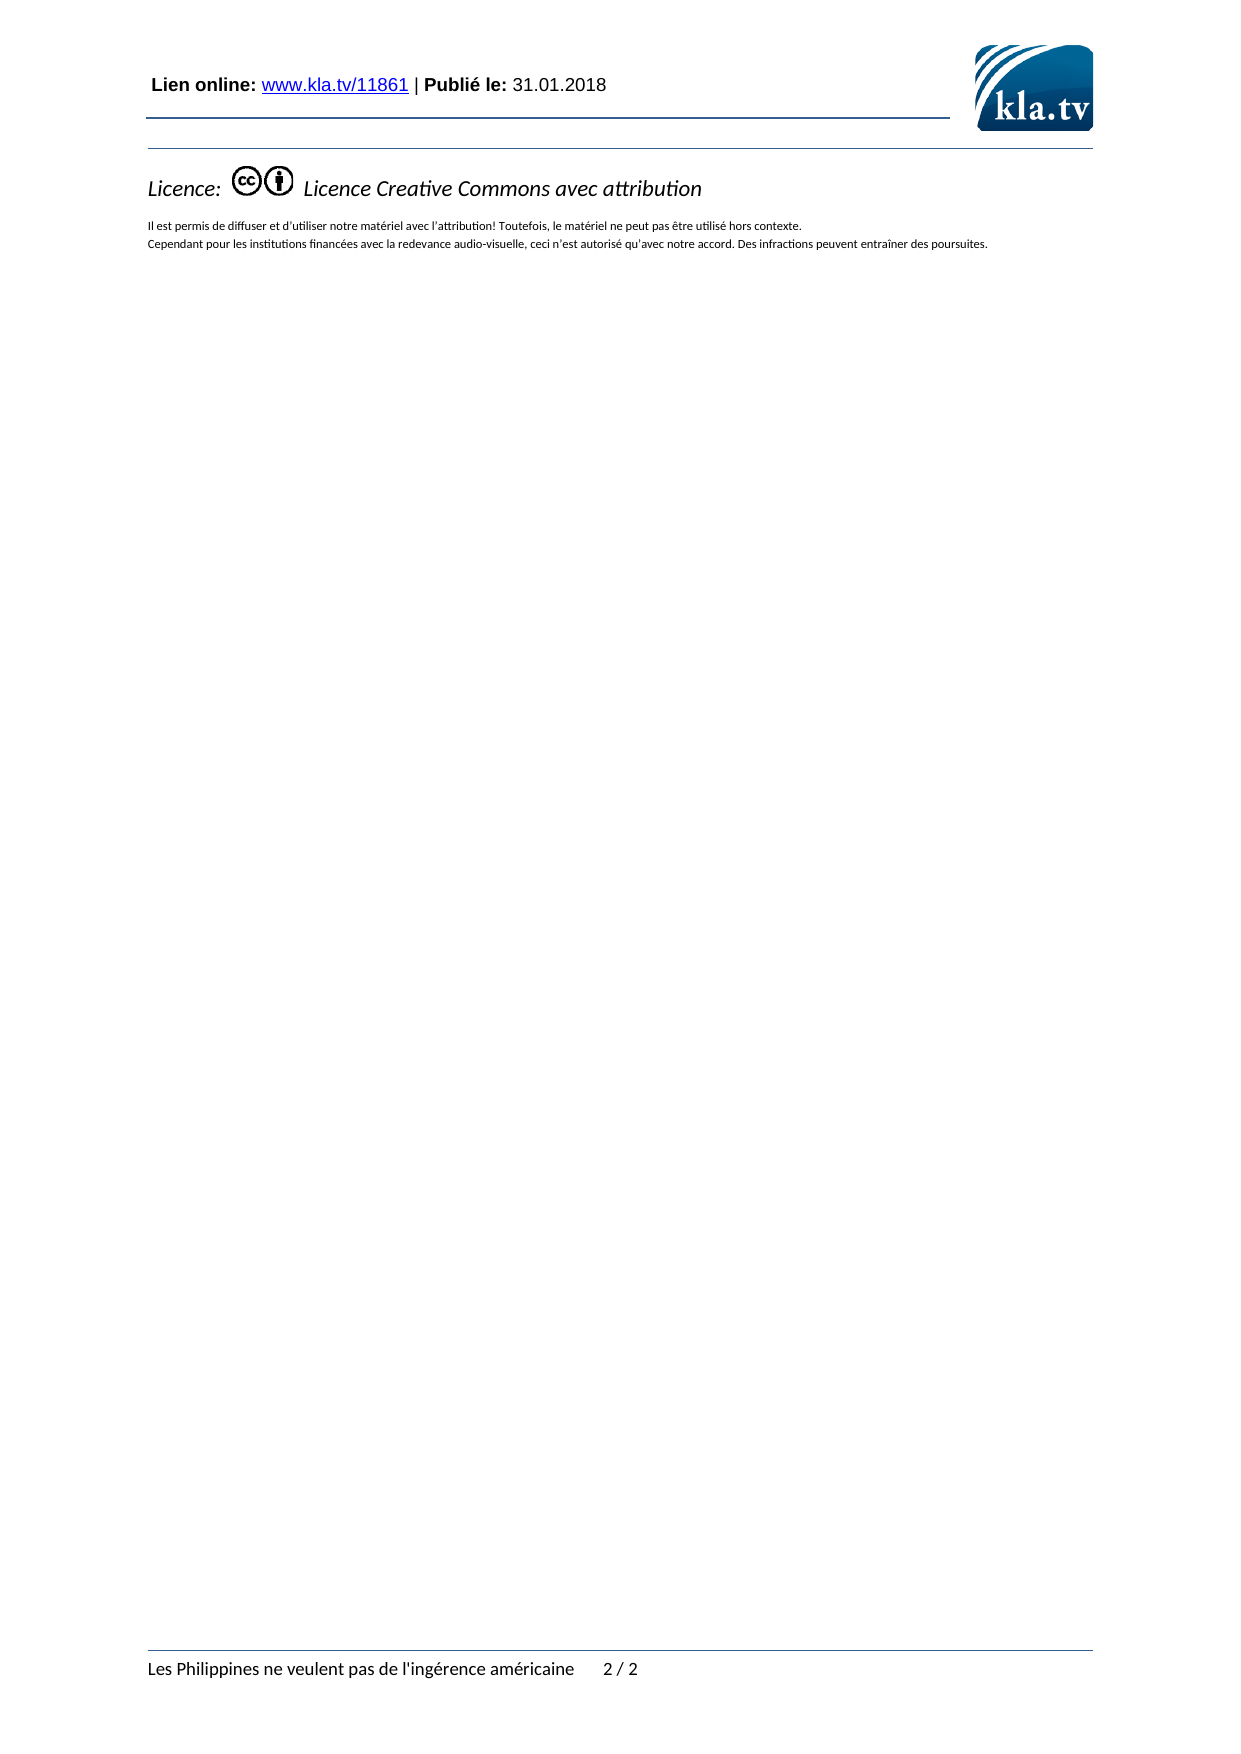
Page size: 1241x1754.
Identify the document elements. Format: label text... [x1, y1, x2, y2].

text Licence: Licence Creative Commons avec attribution [148, 149, 1093, 202]
text Il est permis de diffuser et d’utiliser notre matériel avec l’attribution! Toutefois, le matériel ne peut pas être utilisé hors contexte. Cependant pour les institutions financées avec la redevance audio-visuelle, ceci n’est autorisé qu’avec notre accord. Des infractions peuvent entraîner des poursuites. [148, 218, 1093, 251]
